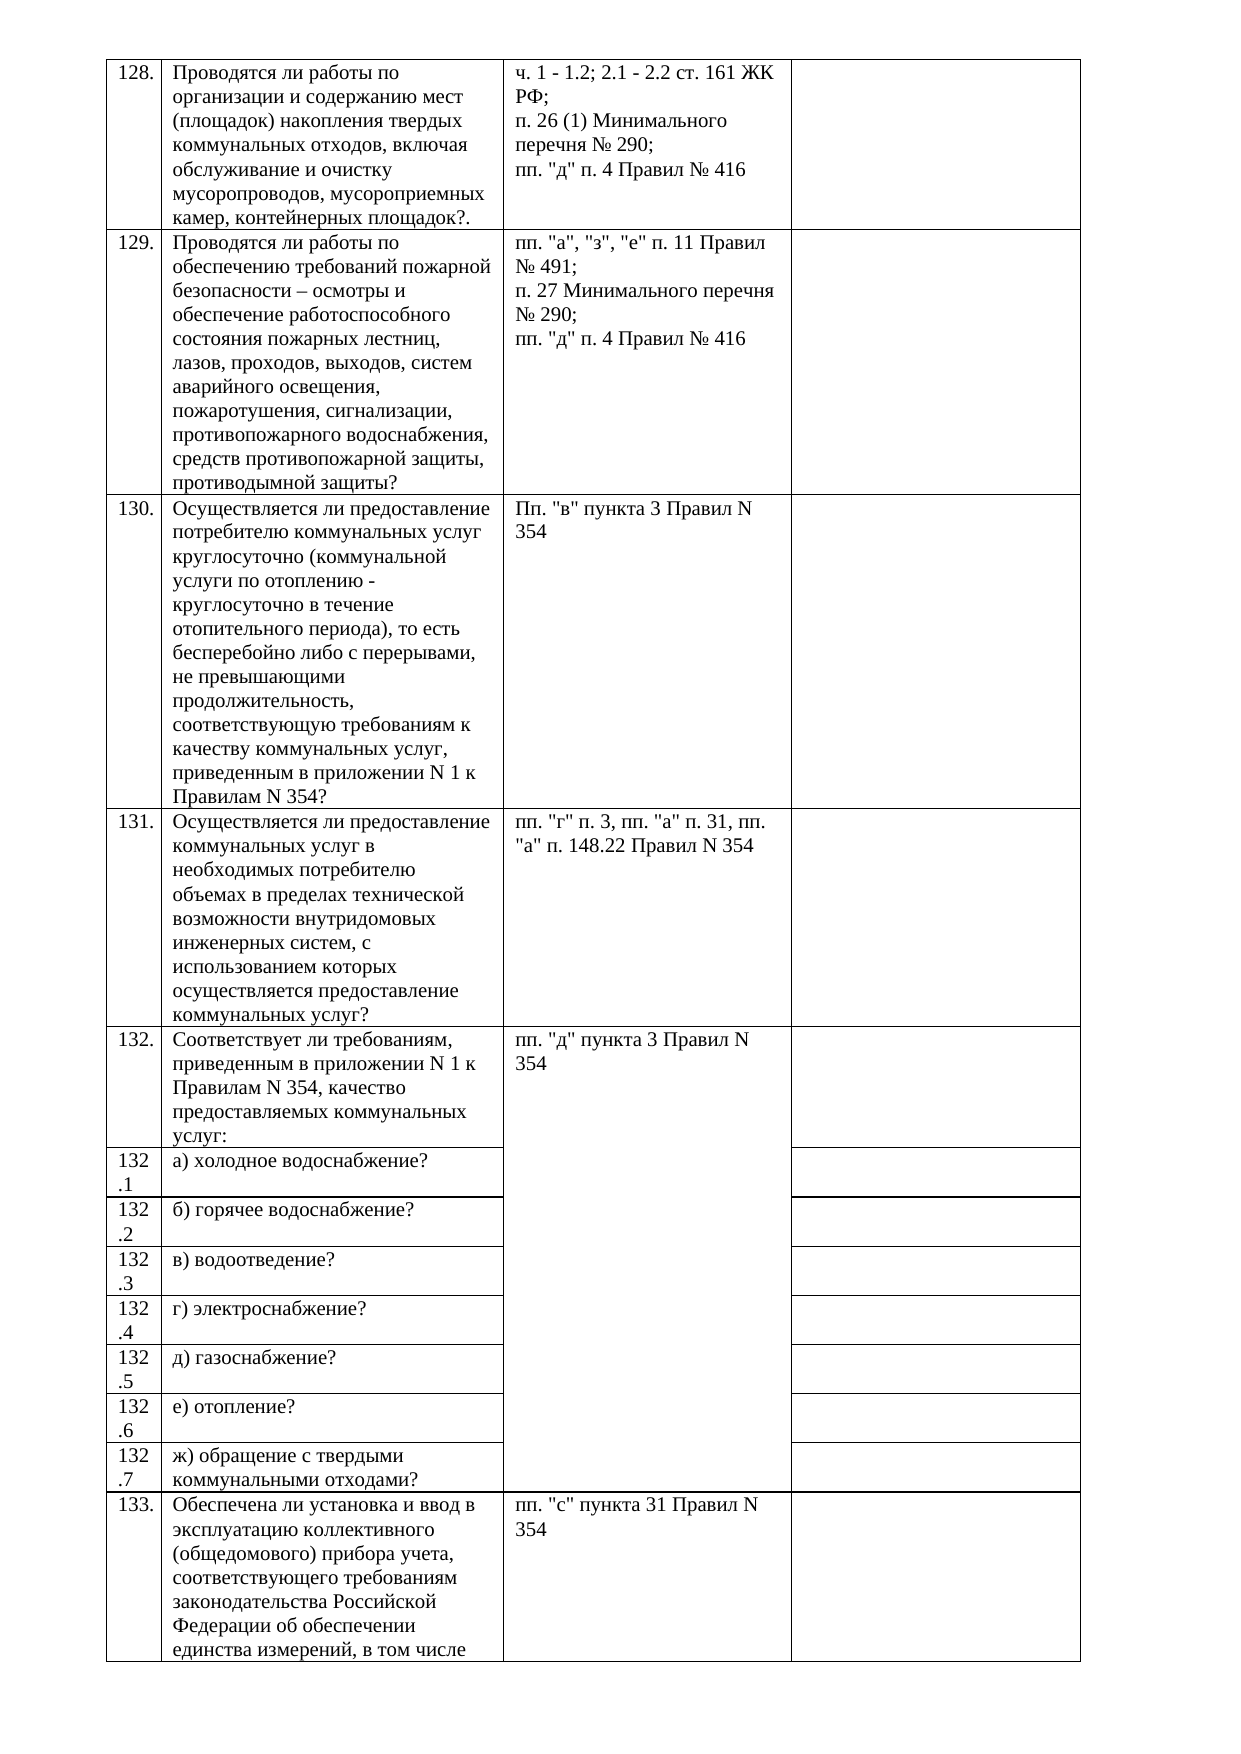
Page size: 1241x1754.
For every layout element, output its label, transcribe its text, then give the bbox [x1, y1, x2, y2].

table_cell е) отопление? [162, 1394, 503, 1442]
table_cell [792, 1345, 1080, 1393]
table_cell д) газоснабжение? [162, 1345, 503, 1393]
table_cell 132.4 [107, 1296, 161, 1344]
table_cell 132.3 [107, 1247, 161, 1295]
table_cell [792, 809, 1080, 1026]
table_cell Осуществляется ли предоставление потребителю коммунальных услуг круглосуточно (коммунальной услуги по отоплению - круглосуточно в течение отопительного периода), то есть бесперебойно либо с перерывами, не превышающими продолжительность, соответствующую требованиям к качеству коммунальных услуг, приведенным в приложении N 1 к Правилам N 354? [162, 495, 503, 808]
table_cell 132.1 [107, 1148, 161, 1196]
table_cell пп. "д" пункта 3 Правил N 354 [504, 1027, 791, 1491]
table_cell [792, 1198, 1080, 1246]
table_cell пп. "а", "з", "е" п. 11 Правил № 491; п. 27 Минимального перечня № 290; пп. "д" п. 4 Правил № 416 [504, 230, 791, 494]
table_cell Осуществляется ли предоставление коммунальных услуг в необходимых потребителю объемах в пределах технической возможности внутридомовых инженерных систем, с использованием которых осуществляется предоставление коммунальных услуг? [162, 809, 503, 1026]
table_cell 132.7 [107, 1443, 161, 1491]
table_cell [107, 60, 161, 229]
table_cell в) водоотведение? [162, 1247, 503, 1295]
table_cell ч. 1 - 1.2; 2.1 - 2.2 ст. 161 ЖК РФ; п. 26 (1) Минимального перечня № 290; пп. "д" п. 4 Правил № 416 [504, 60, 791, 229]
table_cell Пп. "в" пункта 3 Правил N 354 [504, 495, 791, 808]
table_cell Проводятся ли работы по обеспечению требований пожарной безопасности – осмотры и обеспечение работоспособного состояния пожарных лестниц, лазов, проходов, выходов, систем аварийного освещения, пожаротушения, сигнализации, противопожарного водоснабжения, средств противопожарной защиты, противодымной защиты? [162, 230, 503, 494]
table_cell [107, 1027, 161, 1147]
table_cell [162, 1493, 503, 1661]
table_cell [792, 1394, 1080, 1442]
table_cell Соответствует ли требованиям, приведенным в приложении N 1 к Правилам N 354, качество предоставляемых коммунальных услуг: [162, 1027, 503, 1147]
table_cell [792, 1027, 1080, 1147]
table_cell 132.6 [107, 1394, 161, 1442]
table_cell [792, 1493, 1080, 1661]
table_cell [792, 1443, 1080, 1491]
table_cell [792, 60, 1080, 229]
table_cell [792, 230, 1080, 494]
table_cell [107, 230, 161, 494]
table_cell ж) обращение с твердыми коммунальными отходами? [162, 1443, 503, 1491]
table_cell г) электроснабжение? [162, 1296, 503, 1344]
table_cell пп. "г" п. 3, пп. "а" п. 31, пп. "а" п. 148.22 Правил N 354 [504, 809, 791, 1026]
table_cell [792, 1247, 1080, 1295]
table_cell а) холодное водоснабжение? [162, 1148, 503, 1196]
table_cell 132.2 [107, 1198, 161, 1246]
table_cell [107, 495, 161, 808]
table_cell б) горячее водоснабжение? [162, 1198, 503, 1246]
table_cell [792, 1148, 1080, 1196]
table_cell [504, 1493, 791, 1661]
table_cell Проводятся ли работы по организации и содержанию мест (площадок) накопления твердых коммунальных отходов, включая обслуживание и очистку мусоропроводов, мусороприемных камер, контейнерных площадок?. [162, 60, 503, 229]
table_cell [792, 1296, 1080, 1344]
table_cell [792, 495, 1080, 808]
table_cell [107, 809, 161, 1026]
table_cell [107, 1493, 161, 1661]
table_cell 132.5 [107, 1345, 161, 1393]
